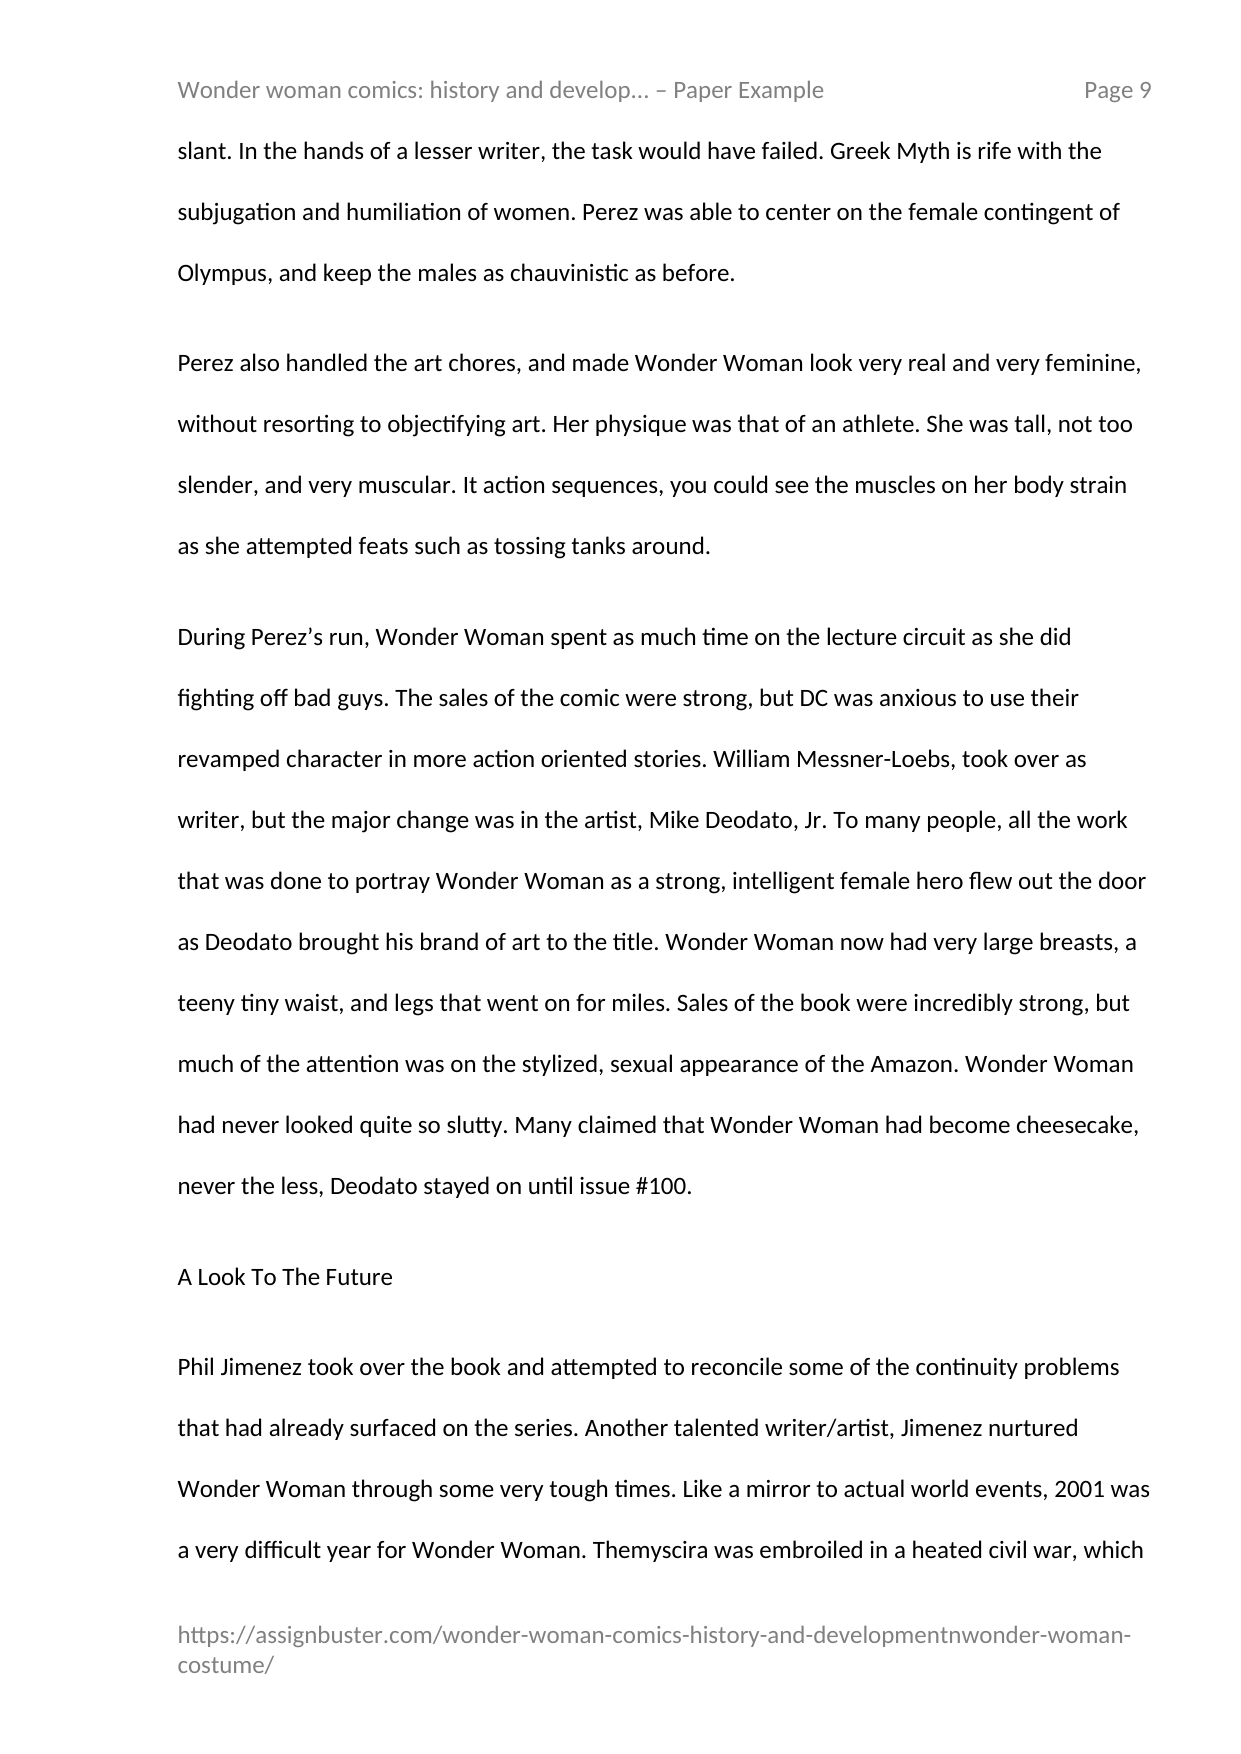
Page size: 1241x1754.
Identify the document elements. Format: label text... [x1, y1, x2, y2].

text Perez also handled the art chores, and made Wonder Woman look very real and very feminine, without resorting to objectifying art. Her physique was that of an athlete. She was tall, not too slender, and very muscular. It action sequences, you could see the muscles on her body strain as she attempted feats such as tossing tanks around. [177, 347, 1152, 561]
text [177, 135, 1152, 287]
text A Look To The Future [177, 1261, 1152, 1291]
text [177, 1351, 1152, 1565]
text During Perez’s run, Wonder Woman spent as much time on the lecture circuit as she did fighting off bad guys. The sales of the comic were strong, but DC was anxious to use their revamped character in more action oriented stories. William Messner-Loebs, took over as writer, but the major change was in the artist, Mike Deodato, Jr. To many people, all the work that was done to portray Wonder Woman as a strong, intelligent female hero flew out the door as Deodato brought his brand of art to the title. Wonder Woman now had very large breasts, a teeny tiny waist, and legs that went on for miles. Sales of the book were incredibly strong, but much of the attention was on the stylized, sexual appearance of the Amazon. Wonder Woman had never looked quite so slutty. Many claimed that Wonder Woman had become cheesecake, never the less, Deodato stayed on until issue #100. [177, 621, 1152, 1201]
